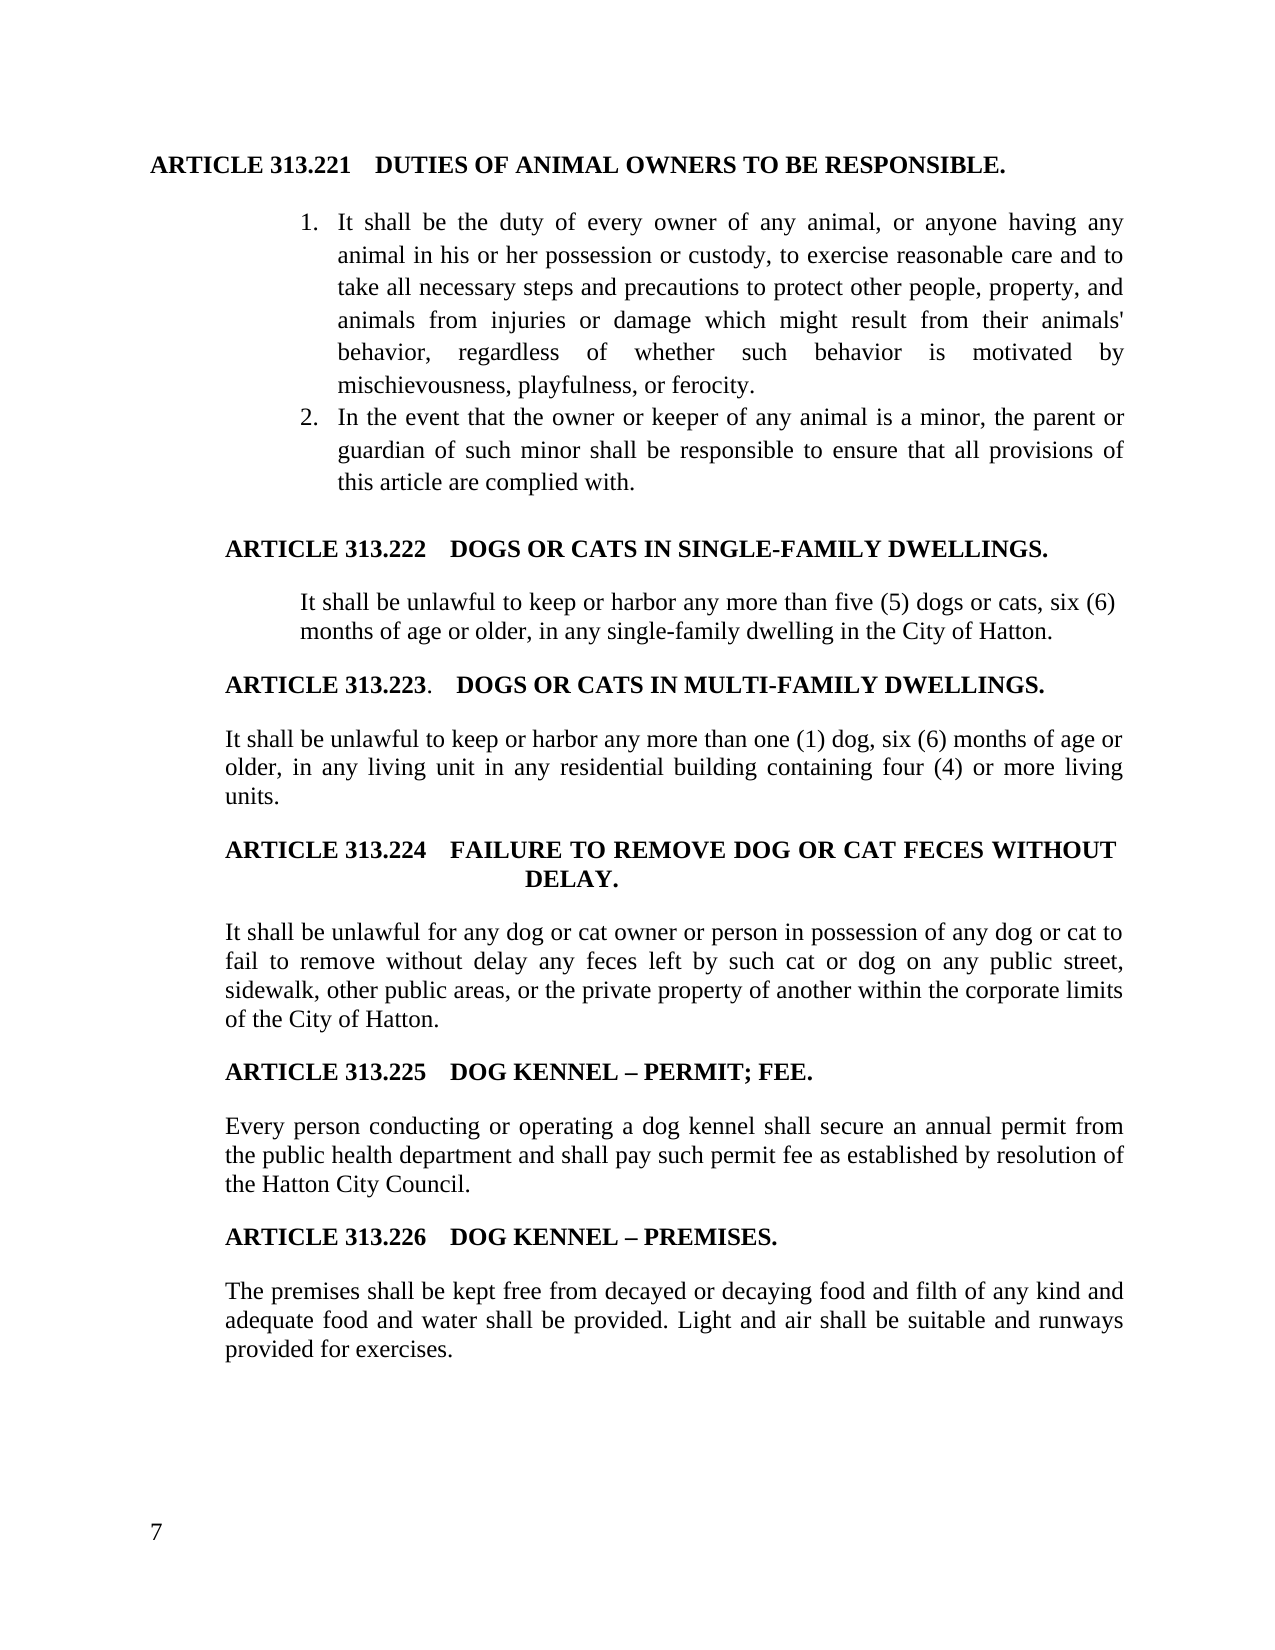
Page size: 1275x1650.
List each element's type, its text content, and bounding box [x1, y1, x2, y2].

text It shall be unlawful for any dog or cat owner or person in possession of any dog or cat to fail to remove without delay any feces left by such cat or dog on any public street, sidewalk, other public areas, or the private property of another within the corporate limits of the City of Hatton. [225, 917, 1125, 1032]
text The premises shall be kept free from decayed or decaying food and filth of any kind and adequate food and water shall be provided. Light and air shall be suitable and runways provided for exercises. [225, 1276, 1125, 1362]
text ARTICLE 313.222 DOGS OR CATS IN SINGLE-FAMILY DWELLINGS. [225, 534, 1125, 562]
text Every person conducting or operating a dog kennel shall secure an annual permit from the public health department and shall pay such permit fee as established by resolution of the Hatton City Council. [225, 1111, 1125, 1197]
text It shall be unlawful to keep or harbor any more than five (5) dogs or cats, six (6) months of age or older, in any single-family dwelling in the City of Hatton. [225, 587, 1125, 645]
text ARTICLE 313.221 DUTIES OF ANIMAL OWNERS TO BE RESPONSIBLE. [150, 150, 1125, 179]
list In the event that the owner or keeper of any animal is a minor, the parent or guardian of such minor shall be responsible to ensure that all provisions of this article are complied with. [300, 399, 1125, 496]
text ARTICLE 313.226 DOG KENNEL – PREMISES. [150, 1222, 1125, 1251]
text It shall be unlawful to keep or harbor any more than one (1) dog, six (6) months of age or older, in any living unit in any residential building containing four (4) or more living units. [225, 724, 1125, 810]
text ARTICLE 313.223. DOGS OR CATS IN MULTI-FAMILY DWELLINGS. [225, 670, 1125, 699]
text ARTICLE 313.225 DOG KENNEL – PERMIT; FEE. [150, 1057, 1125, 1086]
list It shall be the duty of every owner of any animal, or anyone having any animal in his or her possession or custody, to exercise reasonable care and to take all necessary steps and precautions to protect other people, property, and animals from injuries or damage which might result from their animals' behavior, regardless of whether such behavior is motivated by mischievousness, playfulness, or ferocity. [300, 204, 1125, 399]
text ARTICLE 313.224 FAILURE TO REMOVE DOG OR CAT FECES WITHOUT DELAY. [150, 835, 1125, 892]
